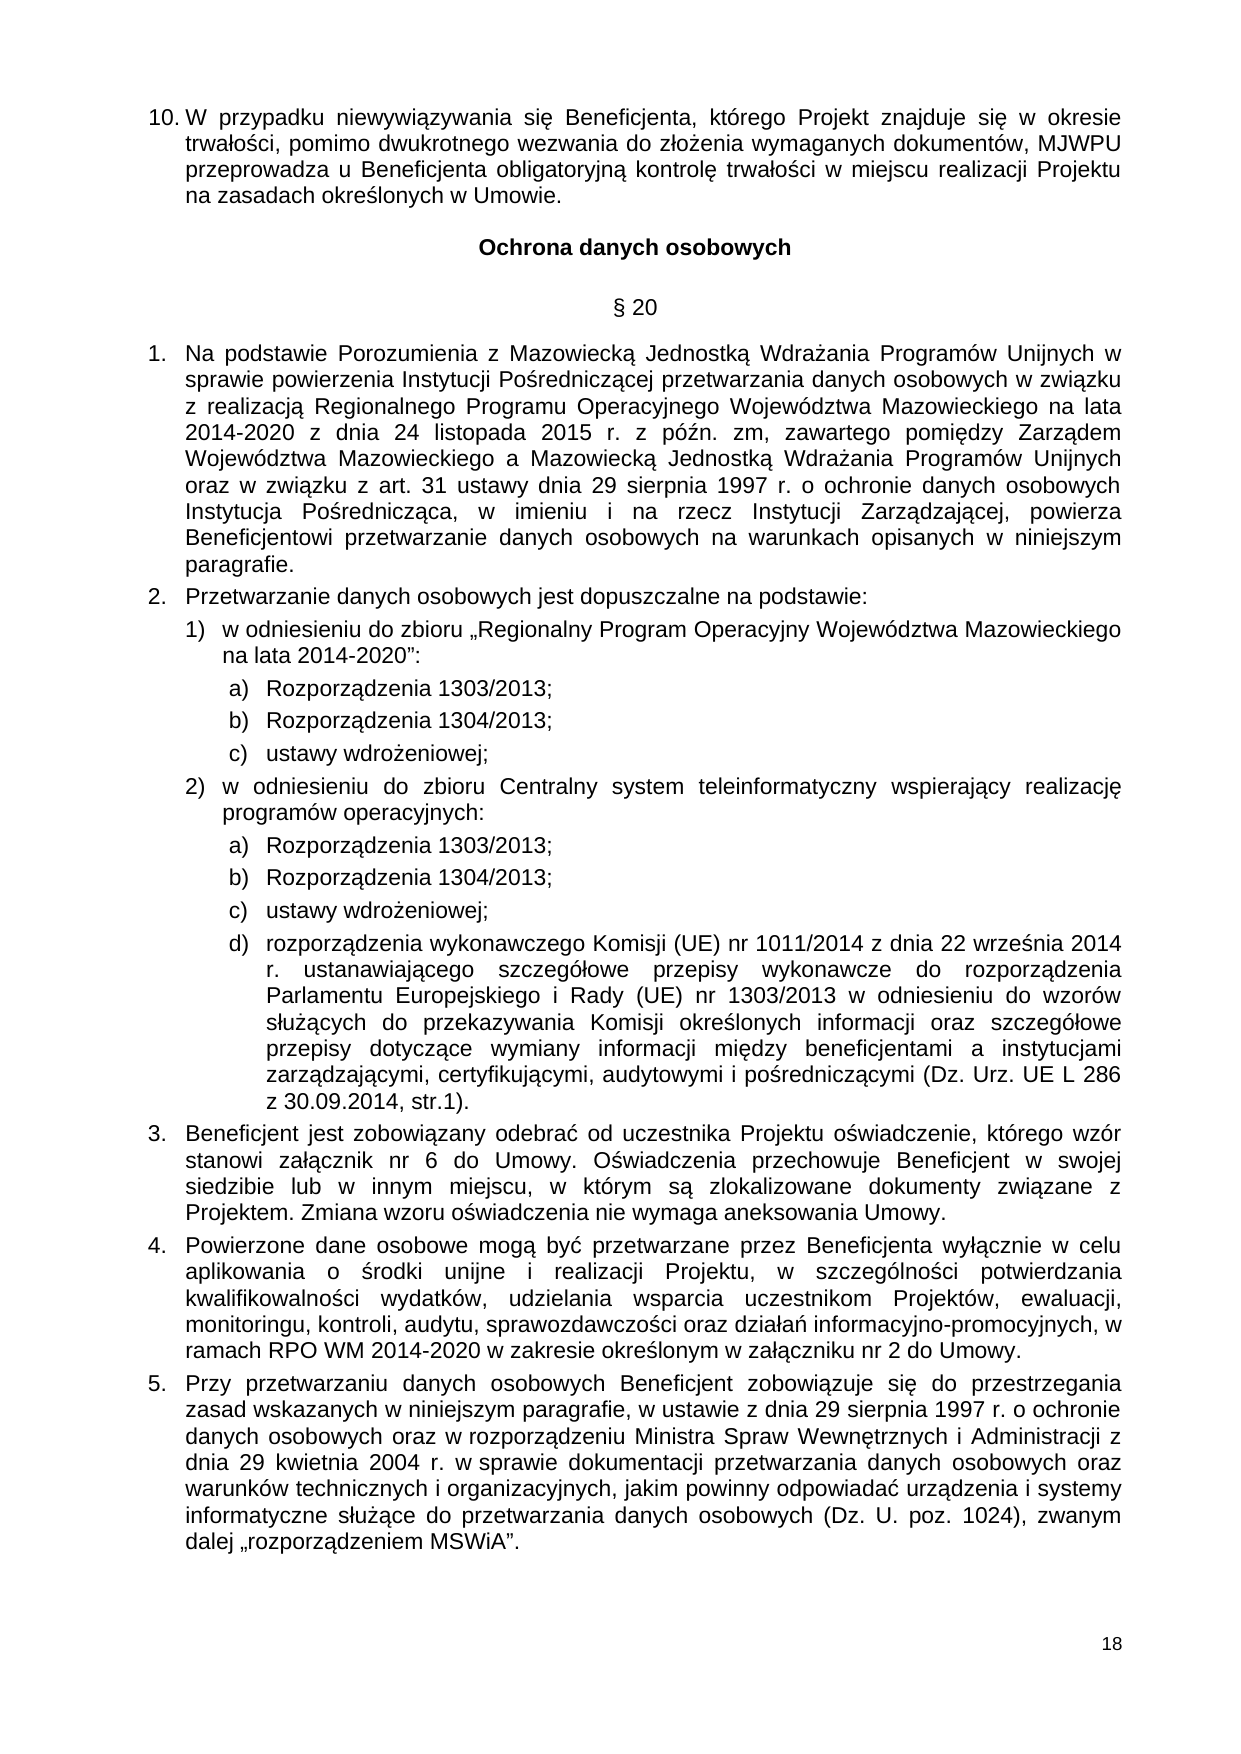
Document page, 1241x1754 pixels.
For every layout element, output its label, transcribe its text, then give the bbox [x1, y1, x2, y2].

list Rozporządzenia 1304/2013; [229, 864, 1122, 891]
list w odniesieniu do zbioru „Regionalny Program Operacyjny Województwa Mazowieckiego na lata 2014-2020”: [185, 616, 1122, 669]
list W przypadku niewywiązywania się Beneficjenta, którego Projekt znajduje się w okresie trwałości, pomimo dwukrotnego wezwania do złożenia wymaganych dokumentów, MJWPU przeprowadza u Beneficjenta obligatoryjną kontrolę trwałości w miejscu realizacji Projektu na zasadach określonych w Umowie. [148, 103, 1122, 209]
list rozporządzenia wykonawczego Komisji (UE) nr 1011/2014 z dnia 22 września 2014 r. ustanawiającego szczegółowe przepisy wykonawcze do rozporządzenia Parlamentu Europejskiego i Rady (UE) nr 1303/2013 w odniesieniu do wzorów służących do przekazywania Komisji określonych informacji oraz szczegółowe przepisy dotyczące wymiany informacji między beneficjentami a instytucjami zarządzającymi, certyfikującymi, audytowymi i pośredniczącymi (Dz. Urz. UE L 286 z 30.09.2014, str.1). [229, 929, 1122, 1114]
list Beneficjent jest zobowiązany odebrać od uczestnika Projektu oświadczenie, którego wzór stanowi załącznik nr 6 do Umowy. Oświadczenia przechowuje Beneficjent w swojej siedzibie lub w innym miejscu, w którym są zlokalizowane dokumenty związane z Projektem. Zmiana wzoru oświadczenia nie wymaga aneksowania Umowy. [148, 1120, 1122, 1226]
list Rozporządzenia 1304/2013; [229, 707, 1122, 734]
list Przy przetwarzaniu danych osobowych Beneficjent zobowiązuje się do przestrzegania zasad wskazanych w niniejszym paragrafie, w ustawie z dnia 29 sierpnia 1997 r. o ochronie danych osobowych oraz w rozporządzeniu Ministra Spraw Wewnętrznych i Administracji z dnia 29 kwietnia 2004 r. w sprawie dokumentacji przetwarzania danych osobowych oraz warunków technicznych i organizacyjnych, jakim powinny odpowiadać urządzenia i systemy informatyczne służące do przetwarzania danych osobowych (Dz. U. poz. 1024), zwanym dalej „rozporządzeniem MSWiA”. [148, 1370, 1122, 1554]
list Na podstawie Porozumienia z Mazowiecką Jednostką Wdrażania Programów Unijnych w sprawie powierzenia Instytucji Pośredniczącej przetwarzania danych osobowych w związku z realizacją Regionalnego Programu Operacyjnego Województwa Mazowieckiego na lata 2014-2020 z dnia 24 listopada 2015 r. z późn. zm, zawartego pomiędzy Zarządem Województwa Mazowieckiego a Mazowiecką Jednostką Wdrażania Programów Unijnych oraz w związku z art. 31 ustawy dnia 29 sierpnia 1997 r. o ochronie danych osobowych Instytucja Pośrednicząca, w imieniu i na rzecz Instytucji Zarządzającej, powierza Beneficjentowi przetwarzanie danych osobowych na warunkach opisanych w niniejszym paragrafie. [148, 340, 1122, 577]
list Rozporządzenia 1303/2013; [229, 832, 1122, 858]
list ustawy wdrożeniowej; [229, 897, 1122, 923]
list Rozporządzenia 1303/2013; [229, 675, 1122, 701]
list Powierzone dane osobowe mogą być przetwarzane przez Beneficjenta wyłącznie w celu aplikowania o środki unijne i realizacji Projektu, w szczególności potwierdzania kwalifikowalności wydatków, udzielania wsparcia uczestnikom Projektów, ewaluacji, monitoringu, kontroli, audytu, sprawozdawczości oraz działań informacyjno-promocyjnych, w ramach RPO WM 2014-2020 w zakresie określonym w załączniku nr 2 do Umowy. [148, 1232, 1122, 1364]
list ustawy wdrożeniowej; [229, 740, 1122, 766]
list Przetwarzanie danych osobowych jest dopuszczalne na podstawie: [148, 583, 1122, 610]
subtitle § 20 [148, 294, 1122, 321]
subtitle Ochrona danych osobowych [148, 234, 1122, 260]
list w odniesieniu do zbioru Centralny system teleinformatyczny wspierający realizację programów operacyjnych: [185, 773, 1122, 825]
